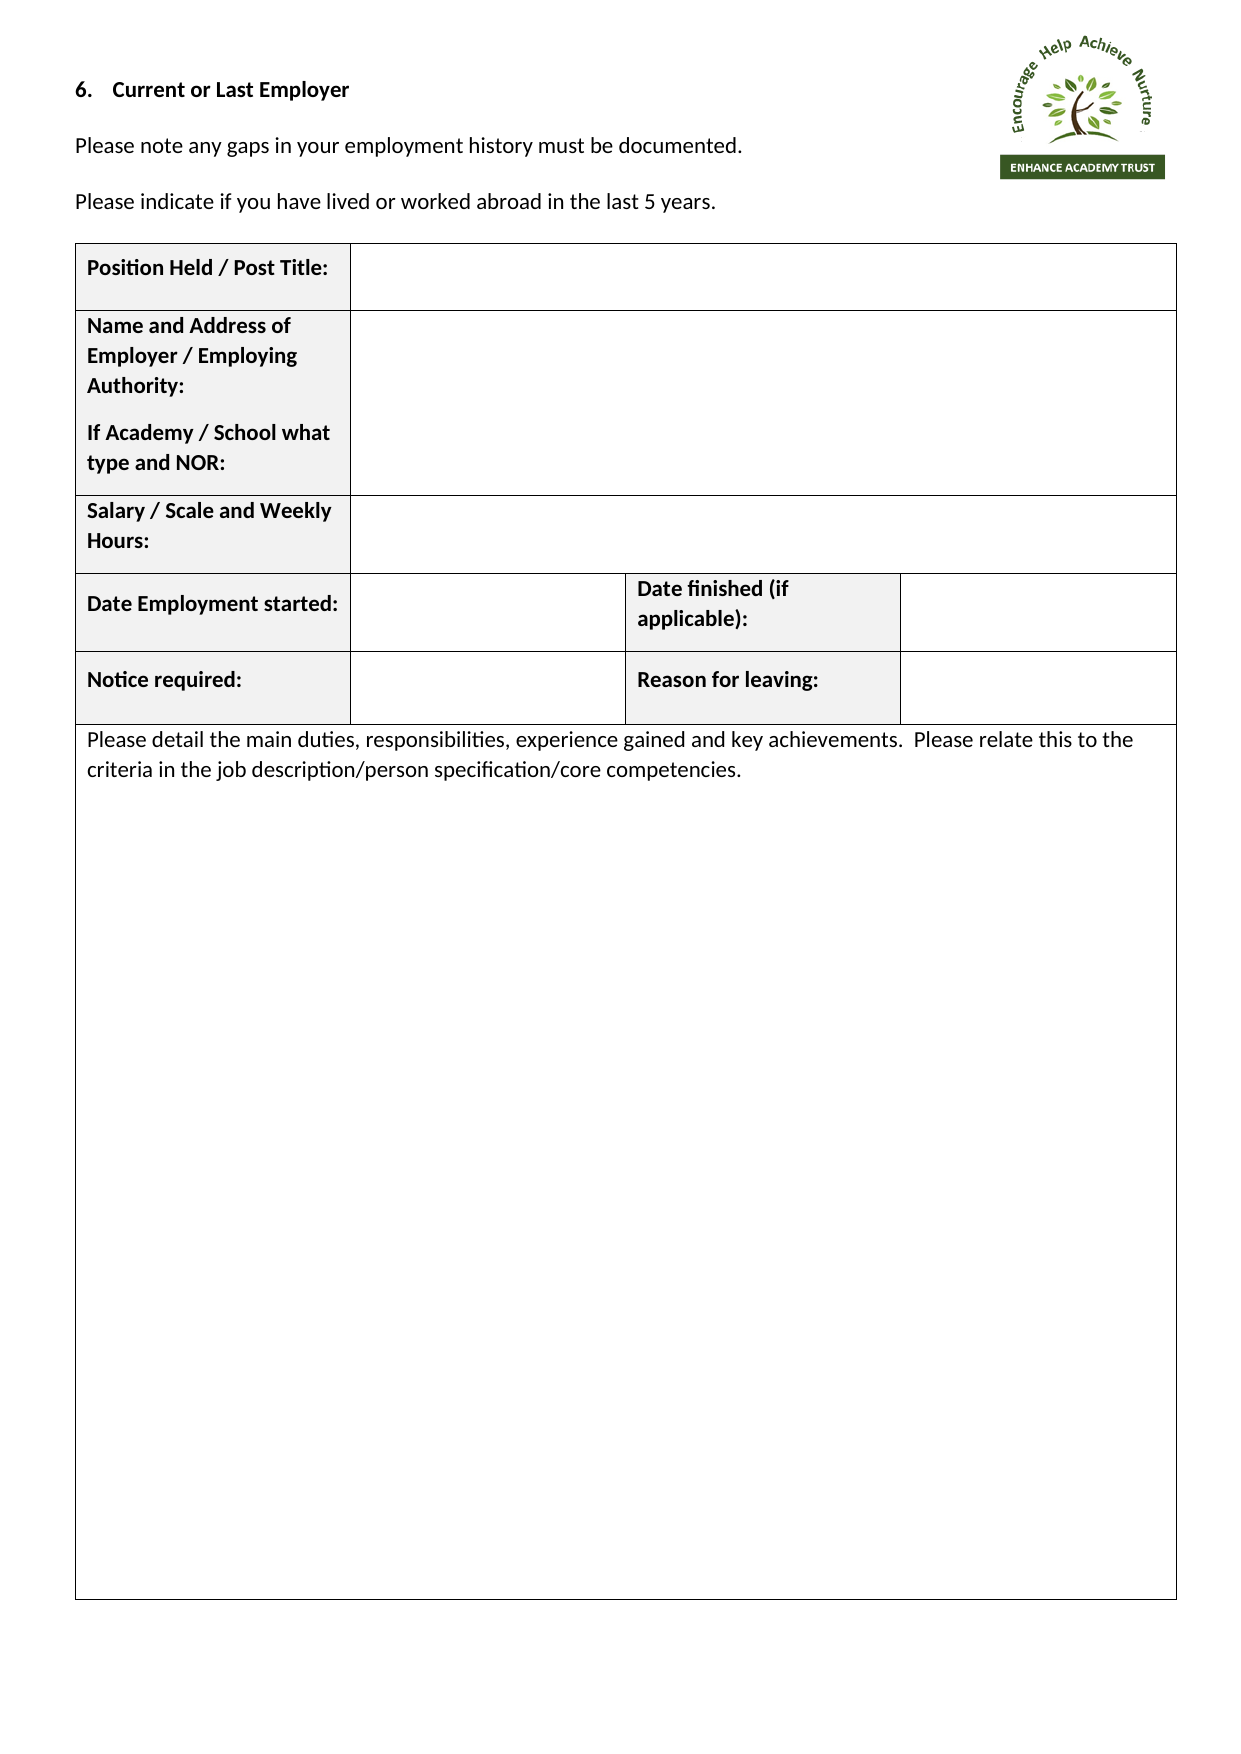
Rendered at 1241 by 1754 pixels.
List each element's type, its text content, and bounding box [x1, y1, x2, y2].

list Current or Last Employer [75, 75, 999, 103]
table_cell [901, 574, 1176, 651]
table_cell Date finished (if applicable): [626, 574, 900, 651]
table_header [351, 244, 1176, 310]
table_cell Please detail the main duties, responsibilities, experience gained and key achievements. Please relate this to the criteria in the job description/person specification/core competencies. [76, 725, 1176, 1599]
table_cell [351, 574, 625, 651]
table_cell Name and Address of Employer / Employing Authority: If Academy / School what type and NOR: [76, 311, 350, 495]
picture [999, 20, 1166, 199]
table_cell [351, 496, 1176, 573]
table_cell [351, 652, 625, 724]
table_cell Reason for leaving: [626, 652, 900, 724]
table_cell [351, 311, 1176, 495]
table_cell Date Employment started: [76, 574, 350, 651]
text Please note any gaps in your employment history must be documented. [75, 131, 999, 159]
table_cell Salary / Scale and Weekly Hours: [76, 496, 350, 573]
text Please indicate if you have lived or worked abroad in the last 5 years. [75, 187, 1165, 215]
table_cell [901, 652, 1176, 724]
table_cell Notice required: [76, 652, 350, 724]
table_header Position Held / Post Title: [76, 244, 350, 310]
